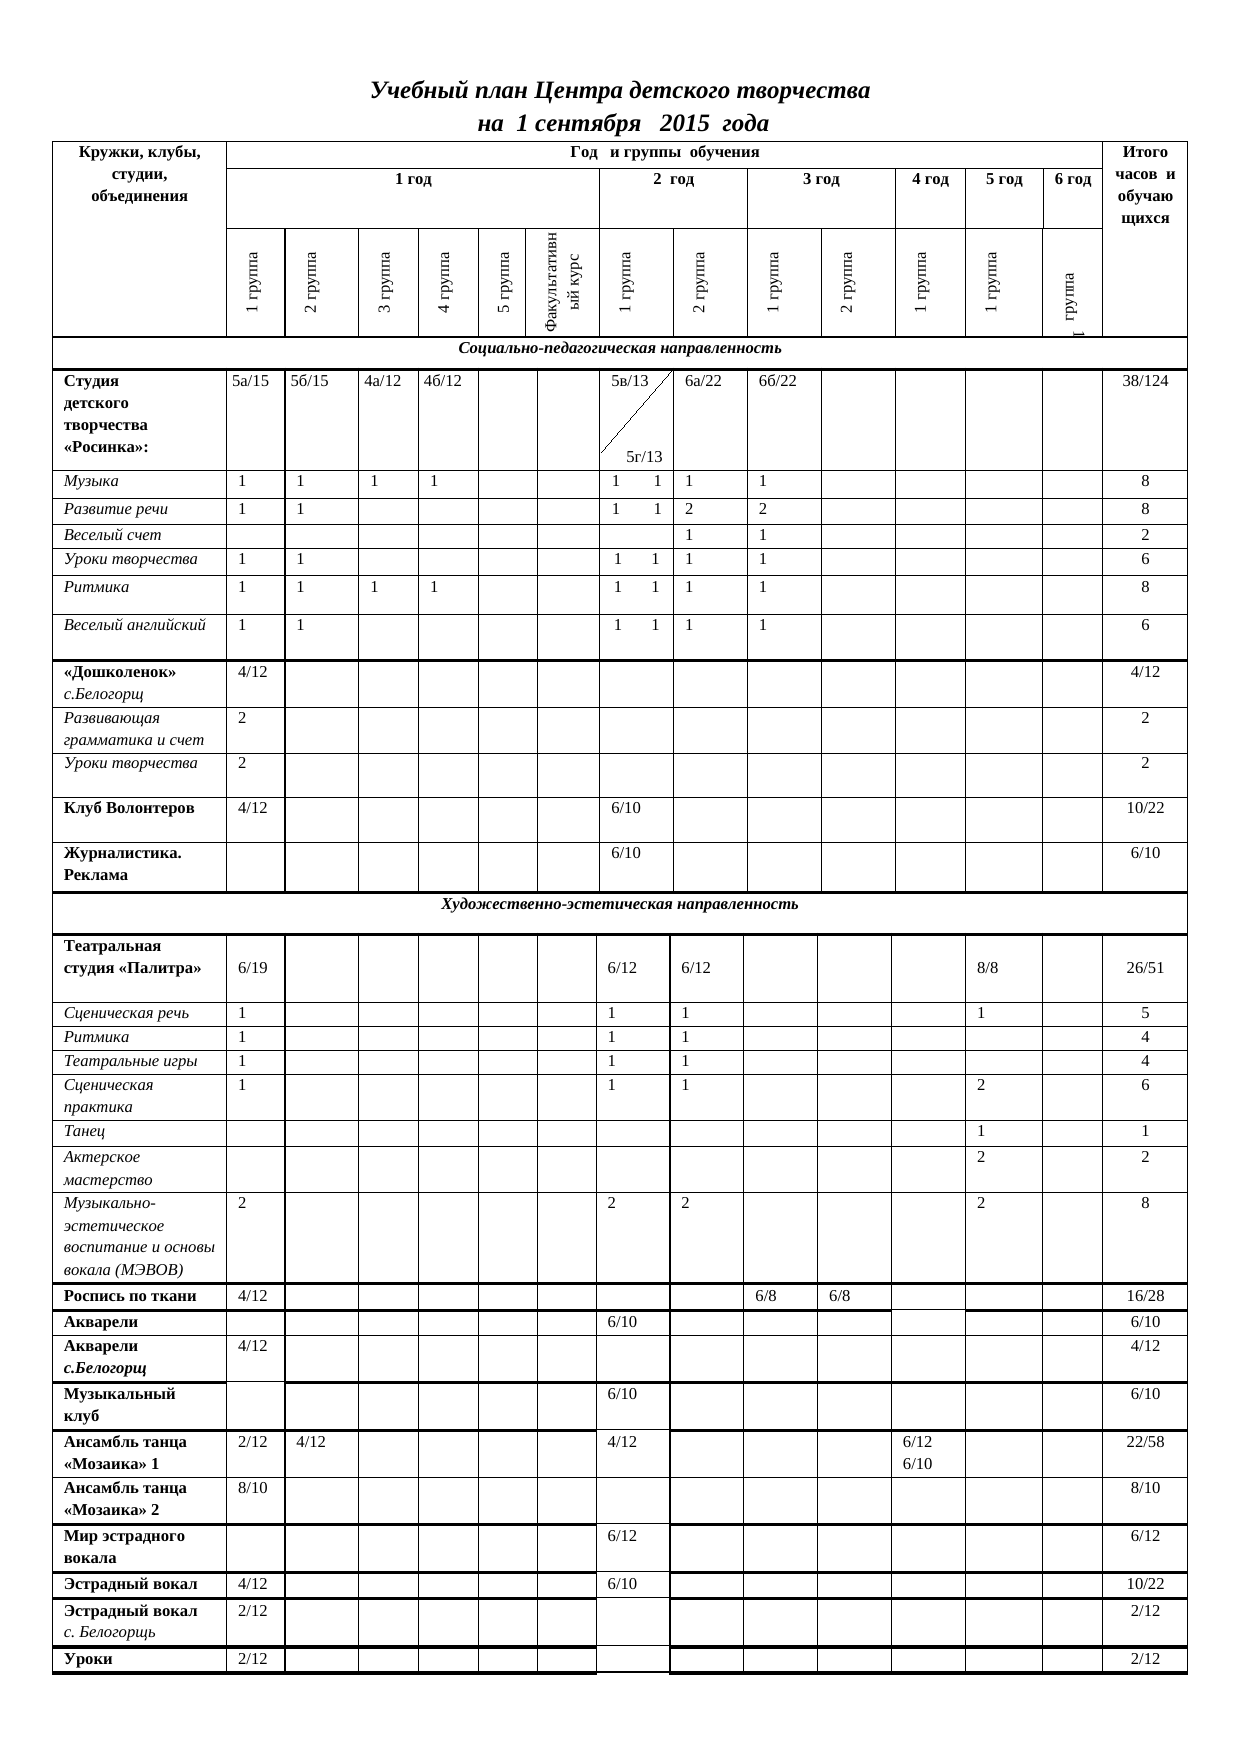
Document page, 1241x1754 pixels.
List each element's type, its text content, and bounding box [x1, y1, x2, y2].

table_cell [896, 662, 965, 707]
table_cell [966, 1336, 1042, 1381]
table_cell [744, 1478, 817, 1523]
table_cell [671, 1147, 743, 1192]
table_cell 1 [748, 549, 821, 575]
table_cell [359, 843, 418, 891]
table_cell [359, 525, 418, 548]
table_cell 1 [748, 576, 821, 614]
table_cell [359, 1147, 418, 1192]
table_cell 8 [1103, 499, 1187, 523]
table_cell [818, 1600, 891, 1645]
table_cell [966, 798, 1042, 842]
table_cell [359, 1574, 418, 1597]
table_cell [748, 843, 821, 891]
table_cell [744, 1432, 817, 1477]
table_cell 2 [966, 1075, 1042, 1120]
table_cell [744, 1193, 817, 1282]
table_cell [419, 708, 478, 753]
table_cell [1043, 1574, 1102, 1597]
table_cell [822, 499, 895, 523]
table_cell Эстрадный вокал [53, 1574, 226, 1597]
table_cell [671, 1574, 743, 1597]
table_cell 1 1 [600, 615, 673, 659]
table_cell [674, 754, 747, 797]
table_cell [538, 1574, 596, 1597]
table_cell [966, 708, 1042, 753]
table_cell Ритмика [53, 576, 226, 614]
table_cell Театральные игры [53, 1051, 226, 1074]
table_cell 2/12 [227, 1432, 284, 1477]
table_cell [1043, 371, 1102, 470]
table_cell [966, 1574, 1042, 1597]
table_cell [286, 1312, 358, 1334]
table_cell Факультативный курс [526, 229, 599, 336]
table_cell 6/12 [597, 936, 669, 1002]
table_cell [538, 1312, 596, 1334]
table_cell 8/10 [1103, 1478, 1187, 1523]
table_cell 22/58 [1103, 1432, 1187, 1477]
table_cell [419, 843, 478, 891]
table_cell [538, 662, 599, 707]
table_cell 2 [966, 1147, 1042, 1192]
table_cell Роспись по ткани [53, 1285, 226, 1308]
table_cell [359, 754, 418, 797]
table_cell 1 [597, 1003, 669, 1026]
table_cell [479, 1600, 537, 1645]
table_cell [896, 708, 965, 753]
table_cell [892, 1121, 965, 1146]
table_cell Танец [53, 1121, 226, 1146]
table_cell [419, 1600, 478, 1645]
table_cell [479, 1147, 537, 1192]
table_cell Мир эстрадного вокала [53, 1526, 226, 1571]
table_cell 2 [748, 499, 821, 523]
table_cell [671, 1312, 743, 1334]
table_cell [1043, 1384, 1102, 1429]
table_cell [538, 1649, 596, 1671]
table_cell [966, 549, 1042, 575]
table_cell 1 [227, 615, 284, 659]
table_cell [538, 525, 599, 548]
table_cell [479, 1478, 537, 1523]
table_cell [359, 615, 418, 659]
table_cell 5а/15 [227, 371, 284, 470]
table_cell 1 [419, 576, 478, 614]
table_cell 1 [748, 615, 821, 659]
table_cell [1043, 525, 1102, 548]
table_cell [359, 1312, 418, 1334]
table_cell [479, 471, 537, 498]
table_cell [896, 798, 965, 842]
table_cell [1043, 1193, 1102, 1282]
table_cell 1 1 [600, 499, 673, 523]
table_cell [966, 1312, 1042, 1334]
table_cell [597, 1598, 669, 1645]
table_cell 4/12 [227, 1574, 284, 1597]
table_cell 1 [419, 471, 478, 498]
table_cell 2 [674, 499, 747, 523]
table_cell [892, 1600, 965, 1645]
table_cell 6/10 [1103, 843, 1187, 891]
table_cell [286, 1649, 358, 1671]
table_cell [538, 1432, 596, 1477]
table_cell 2 [966, 1193, 1042, 1282]
table_cell [419, 549, 478, 575]
table_cell [818, 936, 891, 1002]
table_cell 1 [597, 1075, 669, 1120]
table_cell Ритмика [53, 1027, 226, 1050]
table_cell [479, 371, 537, 470]
table_cell [359, 798, 418, 842]
table_cell [896, 471, 965, 498]
table_cell [671, 1649, 743, 1671]
table_cell [966, 754, 1042, 797]
table_cell [227, 1312, 284, 1334]
table_cell Акварели [53, 1312, 226, 1334]
table_cell [674, 798, 747, 842]
table_cell 1 [227, 1051, 284, 1074]
table_cell [419, 499, 478, 523]
table_cell [896, 576, 965, 614]
table_cell [966, 471, 1042, 498]
table_cell [818, 1147, 891, 1192]
table_cell 1 1 [600, 471, 673, 498]
table_cell [1043, 1649, 1102, 1671]
table_cell [538, 798, 599, 842]
table_cell [286, 708, 358, 753]
table_cell [600, 754, 673, 797]
table_cell 4/12 [1103, 662, 1187, 707]
table_cell [286, 798, 358, 842]
table_cell [538, 1027, 596, 1050]
table_cell [538, 1285, 596, 1308]
table_cell 1 [227, 576, 284, 614]
table_cell 6/8 [818, 1285, 891, 1308]
table_cell 1 [597, 1051, 669, 1074]
table_cell [818, 1574, 891, 1597]
table_cell [744, 1384, 817, 1429]
table_cell [818, 1193, 891, 1282]
table_cell [538, 1121, 596, 1146]
table_cell [597, 1478, 669, 1523]
table_cell [359, 936, 418, 1002]
table_cell [674, 662, 747, 707]
table_cell [1043, 1147, 1102, 1192]
table_cell Клуб Волонтеров [53, 798, 226, 842]
table_cell [286, 1193, 358, 1282]
table_cell [479, 1027, 537, 1050]
table_header Кружки, клубы, студии, объединения [53, 142, 226, 336]
table_cell [748, 798, 821, 842]
table_cell 1 [674, 615, 747, 659]
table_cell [53, 1649, 226, 1671]
table_cell 2/12 [1103, 1649, 1187, 1671]
table_cell [597, 1285, 669, 1308]
table_cell [479, 843, 537, 891]
table_cell Веселый счет [53, 525, 226, 548]
table_cell [671, 1432, 743, 1477]
table_cell [896, 843, 965, 891]
table_cell Развитие речи [53, 499, 226, 523]
table_cell [479, 576, 537, 614]
table_header Итого часов и обучаю щихся [1103, 142, 1187, 336]
table_cell [671, 1478, 743, 1523]
table_cell 6б/22 [748, 371, 821, 470]
table_cell [419, 1285, 478, 1308]
table_cell [479, 708, 537, 753]
table_cell [479, 754, 537, 797]
table_cell 1 [671, 1003, 743, 1026]
table_cell [359, 1600, 418, 1645]
table_cell 8 [1103, 576, 1187, 614]
table_cell 4 [1103, 1027, 1187, 1050]
table_cell [1043, 843, 1102, 891]
table_cell [744, 1075, 817, 1120]
table_cell [896, 549, 965, 575]
table_cell [671, 1121, 743, 1146]
table_cell [822, 525, 895, 548]
table_cell Студия детского творчества «Росинка»: [53, 371, 226, 470]
table_cell [896, 371, 965, 470]
table_cell 6/12 6/10 [892, 1432, 965, 1477]
table_cell [359, 1432, 418, 1477]
table_cell Уроки творчества [53, 549, 226, 575]
table_cell Театральная студия «Палитра» [53, 936, 226, 1002]
table_cell 4/12 [227, 1336, 284, 1381]
table_cell 1 [671, 1051, 743, 1074]
table_cell 5б/15 [286, 371, 358, 470]
table_cell [286, 1075, 358, 1120]
table_cell [286, 1336, 358, 1381]
table_cell [744, 1526, 817, 1571]
table_cell [1043, 1526, 1102, 1571]
table_cell 4 год [896, 169, 965, 228]
table_cell 4/12 [227, 1285, 284, 1308]
table_cell [818, 1003, 891, 1026]
table_cell 1 [227, 471, 284, 498]
table_cell Сценическая практика [53, 1075, 226, 1120]
table_cell [896, 499, 965, 523]
table_cell [1043, 499, 1102, 523]
table_cell [359, 1051, 418, 1074]
table_cell 8 [1103, 1193, 1187, 1282]
table_cell 1 1 [600, 549, 673, 575]
table_cell 6/12 [671, 936, 743, 1002]
table_cell [671, 1285, 743, 1308]
table_cell 1 группа [600, 229, 673, 336]
table_cell [227, 1147, 284, 1192]
table_cell [479, 1649, 537, 1671]
table_cell 2 [597, 1193, 669, 1282]
table_cell [818, 1075, 891, 1120]
table_cell [966, 662, 1042, 707]
table_cell [419, 1075, 478, 1120]
table_cell 1 [286, 576, 358, 614]
table_cell [744, 1147, 817, 1192]
table_cell [419, 1336, 478, 1381]
table_cell 10/22 [1103, 798, 1187, 842]
table_cell 2 [227, 1193, 284, 1282]
table_cell [1043, 1478, 1102, 1523]
table_cell [227, 843, 284, 891]
table_cell [359, 549, 418, 575]
table_cell [419, 1526, 478, 1571]
table_cell [674, 843, 747, 891]
table_cell [966, 576, 1042, 614]
table_cell [1043, 798, 1102, 842]
table_cell [744, 1649, 817, 1671]
table_cell [896, 525, 965, 548]
table_cell [1043, 1600, 1102, 1645]
table_cell 1 [359, 576, 418, 614]
table_cell Музыкально-эстетическое воспитание и основы вокала (МЭВОВ) [53, 1193, 226, 1282]
table_cell [1043, 615, 1102, 659]
table_cell [1043, 1285, 1102, 1308]
table_cell [892, 1075, 965, 1120]
table_cell Сценическая речь [53, 1003, 226, 1026]
table_cell [1043, 1312, 1102, 1334]
table_cell [538, 1336, 596, 1381]
table_cell 8/10 [227, 1478, 284, 1523]
table_cell [818, 1121, 891, 1146]
table_cell [359, 1285, 418, 1308]
table_cell 16/28 [1103, 1285, 1187, 1308]
table_cell [966, 1027, 1042, 1050]
table_cell [479, 1051, 537, 1074]
table_cell [671, 1600, 743, 1645]
table_cell [286, 1027, 358, 1050]
table_cell [286, 1384, 358, 1429]
table_cell [744, 1051, 817, 1074]
table_cell [359, 1121, 418, 1146]
table_cell 1 [966, 1121, 1042, 1146]
table_cell 6/10 [600, 843, 673, 891]
table_cell [538, 471, 599, 498]
table_cell 26/51 [1103, 936, 1187, 1002]
table_cell [419, 1432, 478, 1477]
table_cell [892, 1384, 965, 1429]
table_cell [674, 708, 747, 753]
table_cell [419, 1193, 478, 1282]
table_cell [538, 1075, 596, 1120]
table_cell [286, 1121, 358, 1146]
table_cell [479, 499, 537, 523]
table_cell 2/12 [227, 1649, 284, 1671]
table_cell [1043, 1075, 1102, 1120]
table_cell [538, 1003, 596, 1026]
table_cell 1 1 [600, 576, 673, 614]
table_cell [744, 1003, 817, 1026]
table_cell [286, 936, 358, 1002]
table_cell 5 группа [479, 229, 525, 336]
table_cell Развивающая грамматика и счет [53, 708, 226, 753]
table_cell 1 [674, 576, 747, 614]
table_cell 2 [1103, 754, 1187, 797]
table_cell [538, 843, 599, 891]
table_cell 4/12 [227, 662, 284, 707]
table_cell [286, 1147, 358, 1192]
table_cell [479, 549, 537, 575]
table_cell 1 [286, 549, 358, 575]
table_cell [359, 1478, 418, 1523]
table_cell 2 [227, 754, 284, 797]
table_cell Веселый английский [53, 615, 226, 659]
table_cell [479, 1121, 537, 1146]
table_cell 6 [1103, 549, 1187, 575]
table_cell [286, 1526, 358, 1571]
table_cell [966, 1285, 1042, 1308]
table_cell Музыка [53, 471, 226, 498]
table_cell [359, 1027, 418, 1050]
table_cell [671, 1336, 743, 1381]
table_cell Эстрадный вокал с. Белогорщь [53, 1600, 226, 1645]
table_cell 1 [359, 471, 418, 498]
table_cell [286, 1600, 358, 1645]
table_cell 1 [1103, 1121, 1187, 1146]
table_cell [744, 1336, 817, 1381]
table_cell [818, 1051, 891, 1074]
table_cell 1 год [227, 169, 599, 228]
table_cell 10/22 [1103, 1574, 1187, 1597]
table_cell [597, 1646, 669, 1671]
table_cell 1 [227, 499, 284, 523]
table_cell 1 [286, 499, 358, 523]
table_cell [286, 525, 358, 548]
table_cell [818, 1526, 891, 1571]
table_cell [1043, 708, 1102, 753]
table_cell [286, 1003, 358, 1026]
table_cell [966, 615, 1042, 659]
table_cell [419, 1574, 478, 1597]
table_cell [538, 371, 599, 470]
table_cell [479, 662, 537, 707]
table_cell [818, 1027, 891, 1050]
table_cell [600, 708, 673, 753]
table_cell [419, 615, 478, 659]
table_cell [818, 1649, 891, 1671]
table_cell 1 [671, 1027, 743, 1050]
table_cell 5в/13 5г/13 [600, 371, 673, 470]
table_cell 6/10 [1103, 1384, 1187, 1429]
table_cell [1043, 1432, 1102, 1477]
table_cell [892, 1003, 965, 1026]
table_cell [748, 708, 821, 753]
table_cell 1 группа [227, 229, 284, 336]
table_cell [892, 1147, 965, 1192]
table_cell [966, 499, 1042, 523]
table_cell [744, 1600, 817, 1645]
table_cell [359, 1649, 418, 1671]
table_cell [818, 1478, 891, 1523]
table_cell Журналистика. Реклама [53, 843, 226, 891]
table_cell Ансамбль танца «Мозаика» 1 [53, 1432, 226, 1477]
table_cell [892, 1193, 965, 1282]
table_cell [892, 936, 965, 1002]
table_cell [822, 843, 895, 891]
table_cell [286, 1574, 358, 1597]
table_cell [966, 1432, 1042, 1477]
table_cell [419, 525, 478, 548]
table_cell [966, 1384, 1042, 1429]
table_cell 1 [227, 549, 284, 575]
table_cell [892, 1574, 965, 1597]
table_cell Ансамбль танца «Мозаика» 2 [53, 1478, 226, 1523]
table_cell [479, 1384, 537, 1429]
table_cell [227, 1382, 284, 1429]
table_cell [822, 754, 895, 797]
table_cell 5 [1103, 1003, 1187, 1026]
table_cell 3 группа [359, 229, 418, 336]
table_cell [359, 1384, 418, 1429]
table_cell [597, 1147, 669, 1192]
table_cell [419, 1027, 478, 1050]
table_cell 4/12 [1103, 1336, 1187, 1381]
table_cell [966, 371, 1042, 470]
table_cell 4б/12 [419, 371, 478, 470]
table_cell 1 [597, 1027, 669, 1050]
table_cell [966, 1478, 1042, 1523]
table_cell [359, 1193, 418, 1282]
table_cell [818, 1336, 891, 1381]
table_cell [479, 936, 537, 1002]
table_cell 1 [671, 1075, 743, 1120]
table_cell Художественно-эстетическая направленность [53, 894, 1187, 933]
table_cell [359, 1526, 418, 1571]
table_cell [538, 708, 599, 753]
table_cell 1 [227, 1075, 284, 1120]
table_cell 2 группа [674, 229, 747, 336]
table_cell [419, 1478, 478, 1523]
table_cell [597, 1336, 669, 1381]
table_cell [896, 754, 965, 797]
table_cell 5 год [966, 169, 1043, 228]
table_cell [892, 1478, 965, 1523]
table_cell [1043, 471, 1102, 498]
table_cell [479, 525, 537, 548]
table_cell [538, 1478, 596, 1523]
table_cell [227, 1526, 284, 1571]
table_cell [1043, 754, 1102, 797]
table_cell [892, 1526, 965, 1571]
table_cell Музыкальный клуб [53, 1384, 226, 1429]
table_cell [419, 798, 478, 842]
table_cell 6а/22 [674, 371, 747, 470]
table_cell [479, 1003, 537, 1026]
table_cell [966, 1526, 1042, 1571]
table_cell [744, 936, 817, 1002]
table_cell 1 [227, 1027, 284, 1050]
table_cell 2 [1103, 1147, 1187, 1192]
table_cell [892, 1285, 965, 1308]
table_cell [286, 1285, 358, 1308]
table_cell [892, 1649, 965, 1671]
table_cell [597, 1121, 669, 1146]
table_cell [1043, 1121, 1102, 1146]
table_cell [359, 1003, 418, 1026]
table_cell 2 [1103, 525, 1187, 548]
text Учебный план Центра детского творчества [75, 75, 1165, 104]
table_cell 1 [674, 471, 747, 498]
table_cell [479, 1432, 537, 1477]
table_cell [479, 1336, 537, 1381]
table_cell [818, 1312, 891, 1334]
table_cell [966, 1600, 1042, 1645]
table_cell 1 группа [966, 229, 1042, 336]
table_cell 6/10 [597, 1572, 669, 1597]
table_cell [419, 662, 478, 707]
table_cell [479, 615, 537, 659]
table_cell 3 год [748, 169, 895, 228]
table_cell [419, 1384, 478, 1429]
table_header Год и группы обучения [227, 142, 1102, 168]
table_cell 2 группа [822, 229, 895, 336]
table_cell 4/12 [286, 1432, 358, 1477]
table_cell [359, 708, 418, 753]
table_cell [822, 549, 895, 575]
table_cell [538, 1526, 596, 1571]
table_cell [538, 1384, 596, 1429]
table_cell 6/10 [1103, 1312, 1187, 1334]
table_cell Социально-педагогическая направленность [53, 338, 1187, 368]
table_cell [966, 1649, 1042, 1671]
table_cell [1043, 1003, 1102, 1026]
table_cell [822, 576, 895, 614]
table_cell 6/19 [227, 936, 284, 1002]
table_cell 4/12 [597, 1430, 669, 1477]
table_cell 2 [1103, 708, 1187, 753]
table_cell [966, 1051, 1042, 1074]
table_cell 38/124 [1103, 371, 1187, 470]
table_cell 6/8 [744, 1285, 817, 1308]
table_cell [1043, 662, 1102, 707]
table_cell [671, 1384, 743, 1429]
table_cell [359, 1075, 418, 1120]
table_cell 4 [1103, 1051, 1187, 1074]
table_cell [538, 1600, 596, 1645]
table_cell [822, 615, 895, 659]
table_cell [822, 662, 895, 707]
table_cell [600, 525, 673, 548]
table_cell [479, 1193, 537, 1282]
table_cell [748, 662, 821, 707]
table_cell 1 [286, 471, 358, 498]
table_cell [286, 843, 358, 891]
table_cell 2/12 [227, 1600, 284, 1645]
table_cell [538, 615, 599, 659]
table_cell [419, 1121, 478, 1146]
table_cell 6/10 [600, 798, 673, 842]
table_cell [822, 471, 895, 498]
table_cell [744, 1027, 817, 1050]
table_cell 8 [1103, 471, 1187, 498]
table_cell [286, 1051, 358, 1074]
table_cell Уроки творчества [53, 754, 226, 797]
table_cell [286, 754, 358, 797]
table_cell [1043, 576, 1102, 614]
table_cell [744, 1312, 817, 1334]
table_cell [822, 708, 895, 753]
table_cell [538, 576, 599, 614]
table_cell 1 [748, 525, 821, 548]
table_cell 2 [671, 1193, 743, 1282]
table_cell [359, 499, 418, 523]
table_cell [818, 1432, 891, 1477]
table_cell [227, 525, 284, 548]
table_cell [966, 525, 1042, 548]
table_cell 2/12 [1103, 1600, 1187, 1645]
table_cell [892, 1051, 965, 1074]
table_cell 1 [674, 549, 747, 575]
table_cell [892, 1336, 965, 1381]
table_cell 2 [227, 708, 284, 753]
table_cell [479, 1075, 537, 1120]
table_cell 6 [1103, 615, 1187, 659]
table_cell группа [1043, 229, 1102, 336]
table_cell [419, 1312, 478, 1334]
table_cell 1 [674, 525, 747, 548]
table_cell 6/12 [597, 1524, 669, 1571]
table_cell [479, 798, 537, 842]
table_cell [600, 662, 673, 707]
table_cell 4/12 [227, 798, 284, 842]
table_cell 6/10 [597, 1312, 669, 1334]
table_cell 6/12 [1103, 1526, 1187, 1571]
table_cell 8/8 [966, 936, 1042, 1002]
table_cell [1043, 936, 1102, 1002]
table_cell [538, 549, 599, 575]
table_cell 4 группа [419, 229, 478, 336]
table_cell [538, 1147, 596, 1192]
table_cell [538, 1051, 596, 1074]
table_cell [419, 754, 478, 797]
table_cell Акварели с.Белогорщ [53, 1336, 226, 1381]
table_cell [671, 1526, 743, 1571]
table_cell [538, 1193, 596, 1282]
table_cell 4а/12 [359, 371, 418, 470]
table_cell [538, 936, 596, 1002]
table_cell [479, 1526, 537, 1571]
table_cell [419, 1649, 478, 1671]
table_cell [538, 754, 599, 797]
table_cell [1043, 1336, 1102, 1381]
table_cell [359, 662, 418, 707]
table_cell 1 [748, 471, 821, 498]
table_cell [479, 1285, 537, 1308]
table_cell [896, 615, 965, 659]
table_cell [286, 1478, 358, 1523]
table_cell 6 год [1044, 169, 1102, 228]
table_cell [818, 1384, 891, 1429]
table_cell 6 [1103, 1075, 1187, 1120]
table_cell [419, 1003, 478, 1026]
table_cell [966, 843, 1042, 891]
table_cell [419, 1147, 478, 1192]
text на 1 сентября 2015 года [75, 108, 1165, 137]
table_cell 1 группа [748, 229, 821, 336]
table_cell 1 [286, 615, 358, 659]
table_cell [744, 1574, 817, 1597]
table_cell [1043, 549, 1102, 575]
table_cell [286, 662, 358, 707]
table_cell [748, 754, 821, 797]
table_cell [419, 936, 478, 1002]
table_cell [822, 371, 895, 470]
table_cell Актерское мастерство [53, 1147, 226, 1192]
table_cell [892, 1310, 965, 1334]
table_cell [479, 1574, 537, 1597]
table_cell 1 [966, 1003, 1042, 1026]
table_cell [744, 1121, 817, 1146]
table_cell [822, 798, 895, 842]
table_cell [1043, 1051, 1102, 1074]
table_cell [479, 1312, 537, 1334]
table_cell [892, 1027, 965, 1050]
table_cell 2 год [600, 169, 747, 228]
table_cell 2 группа [286, 229, 358, 336]
table_cell [538, 499, 599, 523]
table_cell [419, 1051, 478, 1074]
table_cell «Дошколенок» с.Белогорщ [53, 662, 226, 707]
table_cell [227, 1121, 284, 1146]
table_cell [1043, 1027, 1102, 1050]
table_cell 1 группа [896, 229, 965, 336]
table_cell [359, 1336, 418, 1381]
table_cell 1 [227, 1003, 284, 1026]
table_cell 6/10 [597, 1384, 669, 1429]
